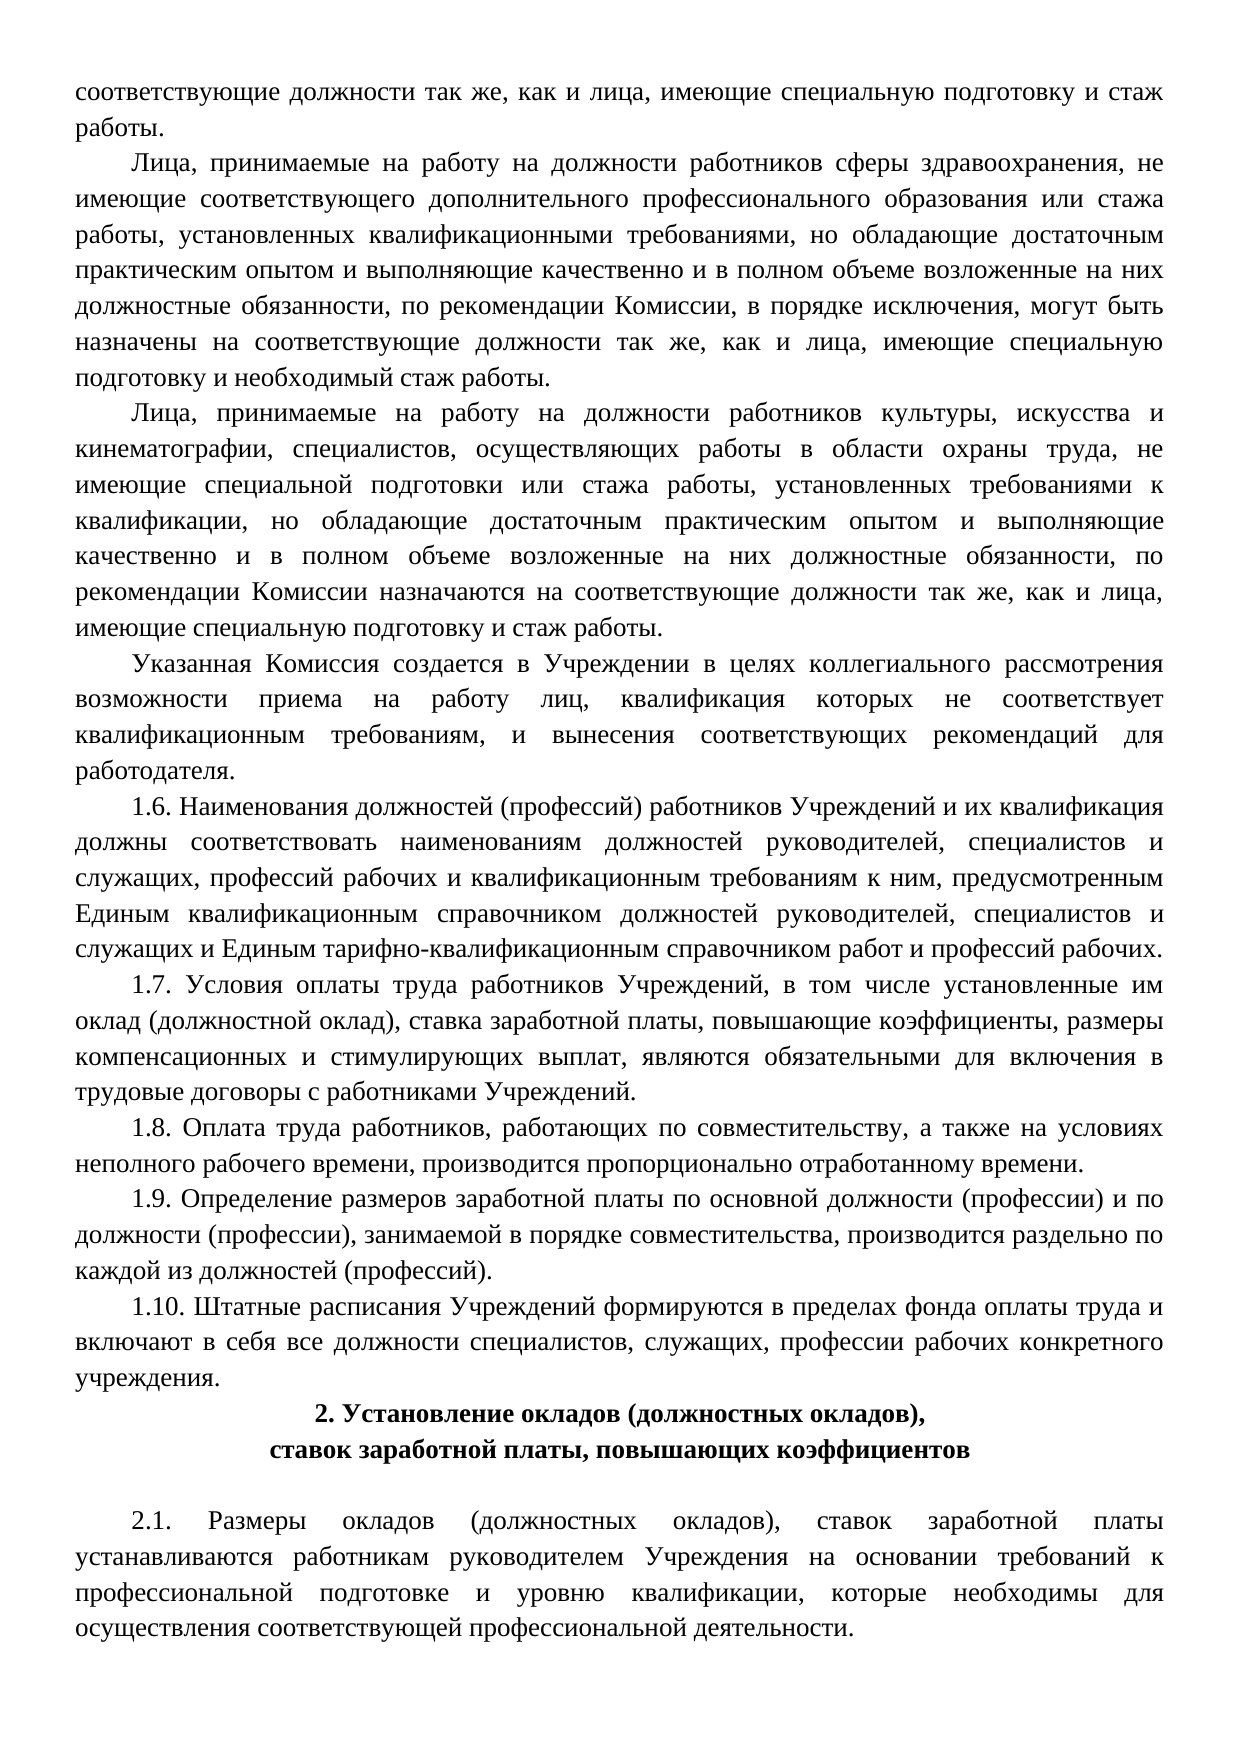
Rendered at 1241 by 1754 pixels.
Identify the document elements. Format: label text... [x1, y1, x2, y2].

text 1.10. Штатные расписания Учреждений формируются в пределах фонда оплаты труда и включают в себя все должности специалистов, служащих, профессии рабочих конкретного учреждения. [75, 1290, 1165, 1392]
text 1.9. Определение размеров заработной платы по основной должности (профессии) и по должности (профессии), занимаемой в порядке совместительства, производится раздельно по каждой из должностей (профессий). [75, 1183, 1165, 1285]
text 1.8. Оплата труда работников, работающих по совместительству, а также на условиях неполного рабочего времени, производится пропорционально отработанному времени. [75, 1111, 1165, 1178]
text ставок заработной платы, повышающих коэффициентов [75, 1433, 1165, 1464]
text 1.7. Условия оплаты труда работников Учреждений, в том числе установленные им оклад (должностной оклад), ставка заработной платы, повышающие коэффициенты, размеры компенсационных и стимулирующих выплат, являются обязательными для включения в трудовые договоры с работниками Учреждений. [75, 968, 1165, 1107]
text Лица, принимаемые на работу на должности работников культуры, искусства и кинематографии, специалистов, осуществляющих работы в области охраны труда, не имеющие специальной подготовки или стажа работы, установленных требованиями к квалификации, но обладающие достаточным практическим опытом и выполняющие качественно и в полном объеме возложенные на них должностные обязанности, по рекомендации Комиссии назначаются на соответствующие должности так же, как и лица, имеющие специальную подготовку и стаж работы. [75, 397, 1165, 642]
text 2.1. Размеры окладов (должностных окладов), ставок заработной платы устанавливаются работникам руководителем Учреждения на основании требований к профессиональной подготовке и уровню квалификации, которые необходимы для осуществления соответствующей профессиональной деятельности. [75, 1504, 1165, 1642]
text Указанная Комиссия создается в Учреждении в целях коллегиального рассмотрения возможности приема на работу лиц, квалификация которых не соответствует квалификационным требованиям, и вынесения соответствующих рекомендаций для работодателя. [75, 647, 1165, 785]
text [75, 75, 1165, 142]
text Лица, принимаемые на работу на должности работников сферы здравоохранения, не имеющие соответствующего дополнительного профессионального образования или стажа работы, установленных квалификационными требованиями, но обладающие достаточным практическим опытом и выполняющие качественно и в полном объеме возложенные на них должностные обязанности, по рекомендации Комиссии, в порядке исключения, могут быть назначены на соответствующие должности так же, как и лица, имеющие специальную подготовку и необходимый стаж работы. [75, 146, 1165, 392]
text 2. Установление окладов (должностных окладов), [75, 1397, 1165, 1428]
text 1.6. Наименования должностей (профессий) работников Учреждений и их квалификация должны соответствовать наименованиям должностей руководителей, специалистов и служащих, профессий рабочих и квалификационным требованиям к ним, предусмотренным Единым квалификационным справочником должностей руководителей, специалистов и служащих и Единым тарифно-квалификационным справочником работ и профессий рабочих. [75, 789, 1165, 964]
